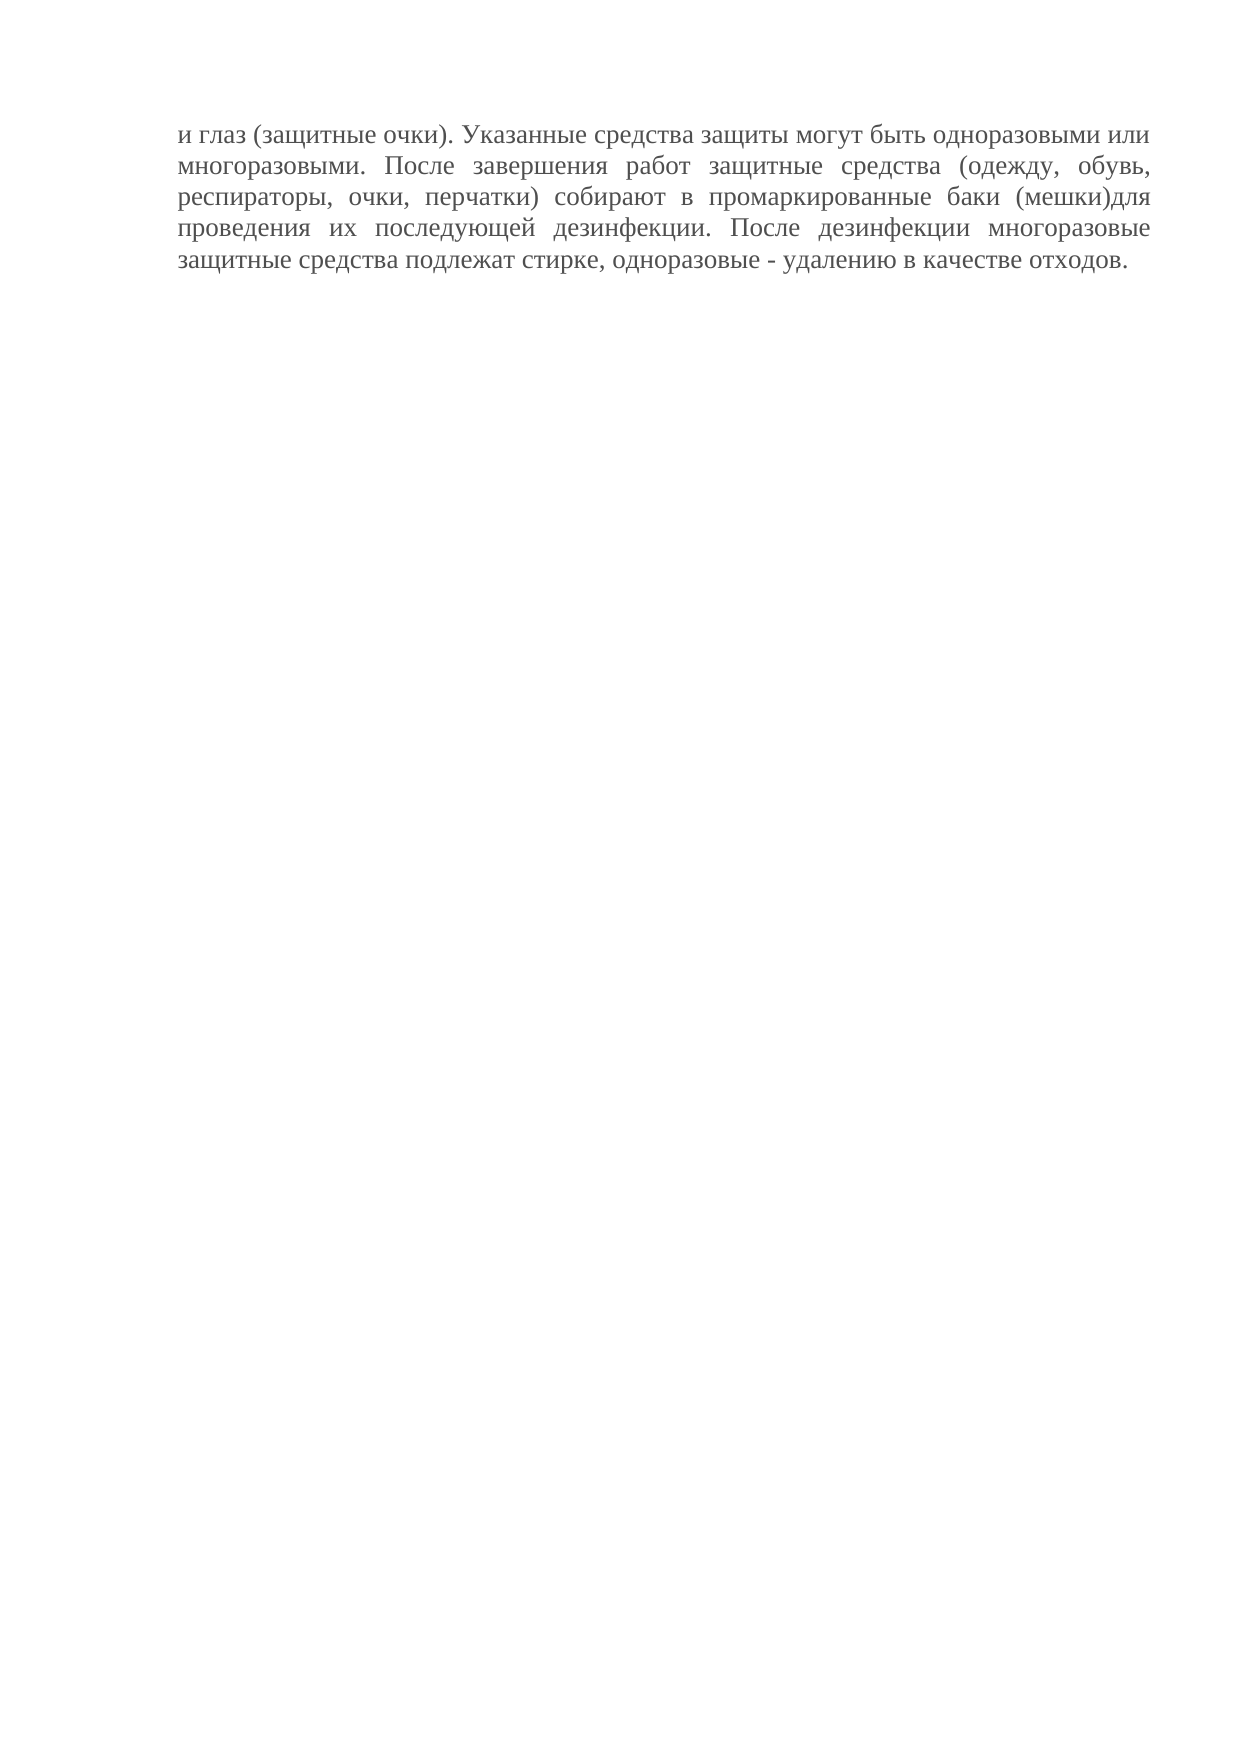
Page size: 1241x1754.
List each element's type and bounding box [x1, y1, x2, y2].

text [177, 118, 1152, 274]
